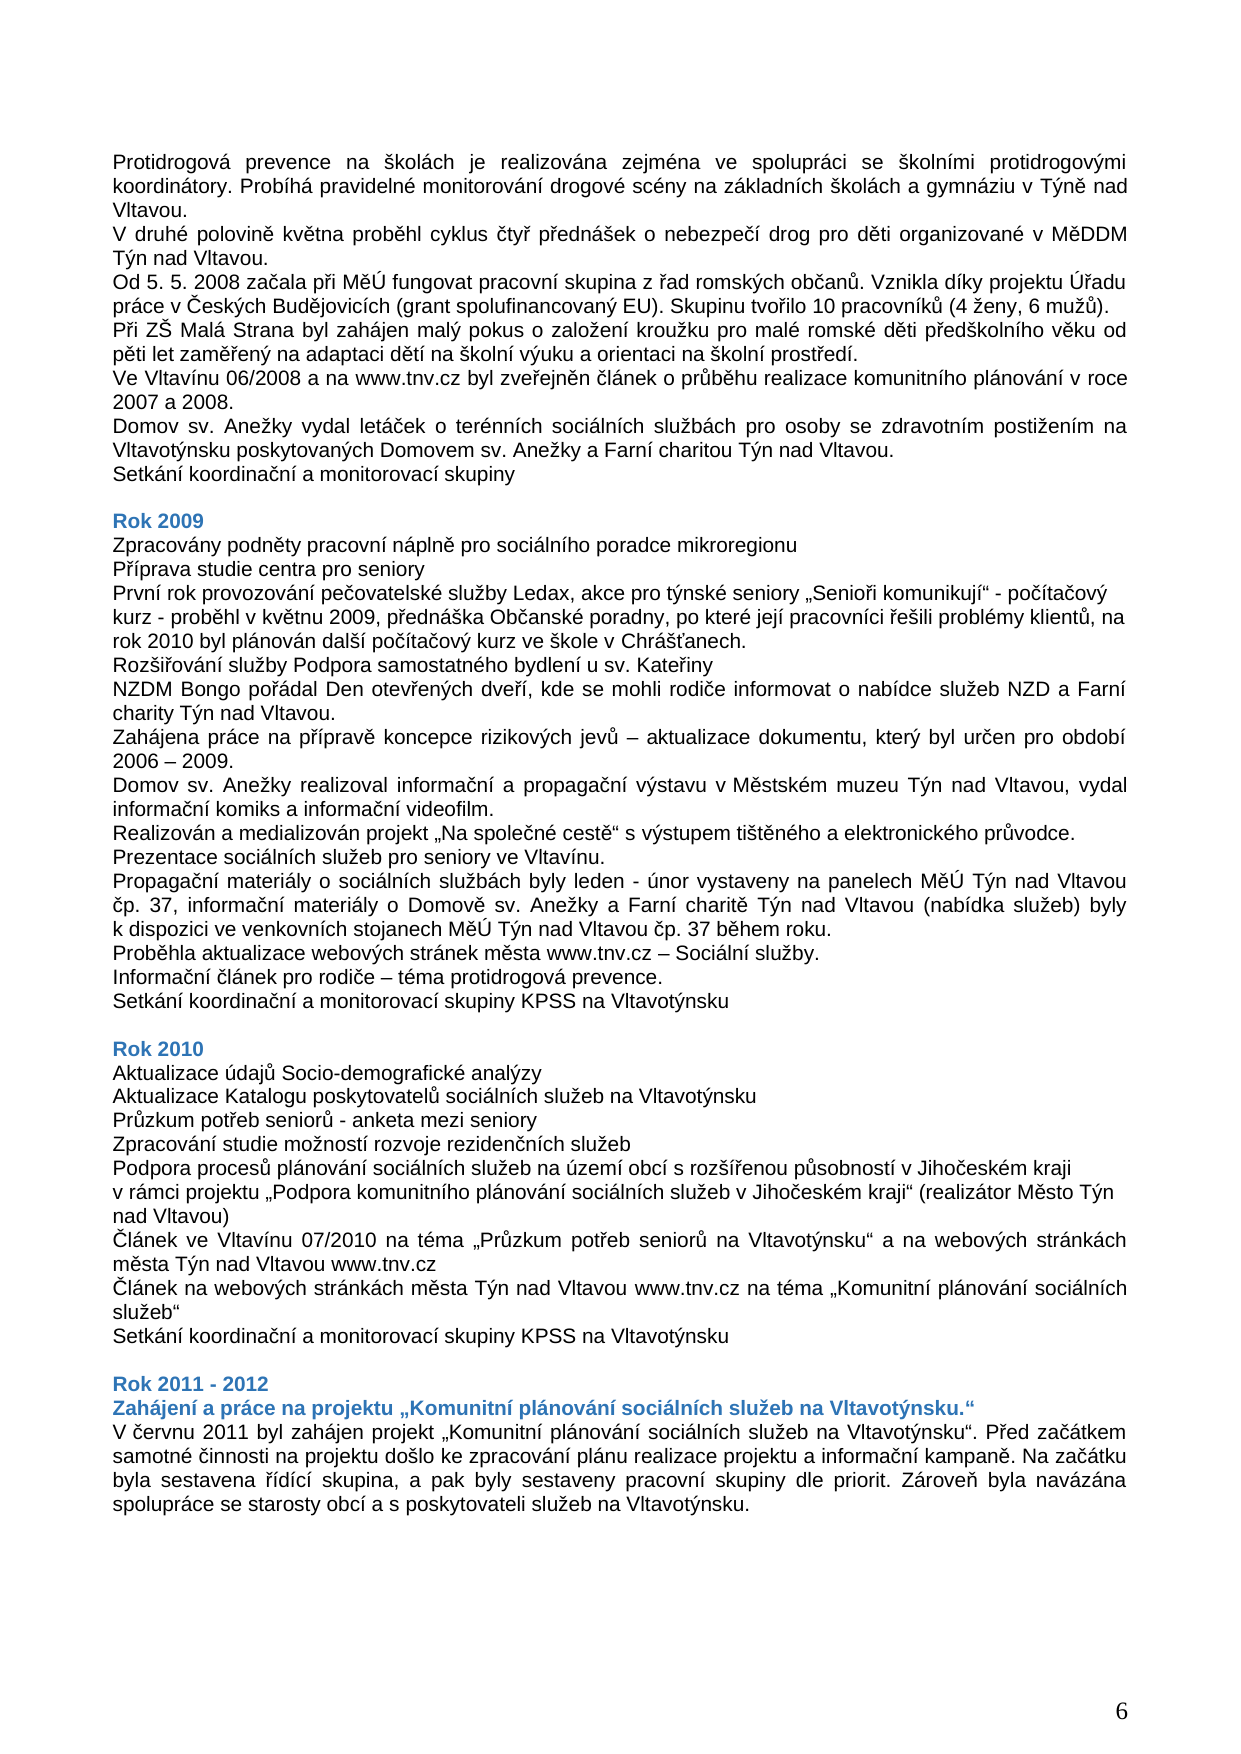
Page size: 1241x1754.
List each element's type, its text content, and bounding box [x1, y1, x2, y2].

text Při ZŠ Malá Strana byl zahájen malý pokus o založení kroužku pro malé romské děti předškolního věku od pěti let zaměřený na adaptaci dětí na školní výuku a orientaci na školní prostředí. [112, 318, 1128, 366]
text Ve Vltavínu 06/2008 a na www.tnv.cz byl zveřejněn článek o průběhu realizace komunitního plánování v roce 2007 a 2008. [112, 366, 1128, 413]
text Zpracovány podněty pracovní náplně pro sociálního poradce mikroregionu [112, 533, 1128, 557]
text Průzkum potřeb seniorů - anketa mezi seniory [112, 1108, 1128, 1132]
text Rozšiřování služby Podpora samostatného bydlení u sv. Kateřiny [112, 653, 1128, 677]
text Zpracování studie možností rozvoje rezidenčních služeb [112, 1132, 1128, 1156]
text Proběhla aktualizace webových stránek města www.tnv.cz – Sociální služby. [112, 941, 1128, 964]
text Setkání koordinační a monitorovací skupiny [112, 461, 1128, 485]
text Setkání koordinační a monitorovací skupiny KPSS na Vltavotýnsku [112, 1324, 1128, 1348]
text Propagační materiály o sociálních službách byly leden - únor vystaveny na panelech MěÚ Týn nad Vltavou čp. 37, informační materiály o Domově sv. Anežky a Farní charitě Týn nad Vltavou (nabídka služeb) byly k dispozici ve venkovních stojanech MěÚ Týn nad Vltavou čp. 37 během roku. [112, 869, 1128, 941]
text Rok 2009 [112, 509, 1128, 533]
text NZDM Bongo pořádal Den otevřených dveří, kde se mohli rodiče informovat o nabídce služeb NZD a Farní charity Týn nad Vltavou. [112, 677, 1128, 725]
text Příprava studie centra pro seniory [112, 557, 1128, 581]
text Od 5. 5. 2008 začala při MěÚ fungovat pracovní skupina z řad romských občanů. Vznikla díky projektu Úřadu práce v Českých Budějovicích (grant spolufinancovaný EU). Skupinu tvořilo 10 pracovníků (4 ženy, 6 mužů). [112, 270, 1128, 318]
text Zahájena práce na přípravě koncepce rizikových jevů – aktualizace dokumentu, který byl určen pro období 2006 – 2009. [112, 725, 1128, 773]
text Podpora procesů plánování sociálních služeb na území obcí s rozšířenou působností v Jihočeském kraji v rámci projektu „Podpora komunitního plánování sociálních služeb v Jihočeském kraji“ (realizátor Město Týn nad Vltavou) [112, 1156, 1128, 1228]
text Domov sv. Anežky realizoval informační a propagační výstavu v Městském muzeu Týn nad Vltavou, vydal informační komiks a informační videofilm. [112, 773, 1128, 821]
text Aktualizace údajů Socio-demografické analýzy [112, 1060, 1128, 1084]
text V červnu 2011 byl zahájen projekt „Komunitní plánování sociálních služeb na Vltavotýnsku“. Před začátkem samotné činnosti na projektu došlo ke zpracování plánu realizace projektu a informační kampaně. Na začátku byla sestavena řídící skupina, a pak byly sestaveny pracovní skupiny dle priorit. Zároveň byla navázána spolupráce se starosty obcí a s poskytovateli služeb na Vltavotýnsku. [112, 1420, 1128, 1516]
text Zahájení a práce na projektu „Komunitní plánování sociálních služeb na Vltavotýnsku.“ [112, 1396, 1128, 1420]
text Setkání koordinační a monitorovací skupiny KPSS na Vltavotýnsku [112, 988, 1128, 1012]
text Protidrogová prevence na školách je realizována zejména ve spolupráci se školními protidrogovými koordinátory. Probíhá pravidelné monitorování drogové scény na základních školách a gymnáziu v Týně nad Vltavou. [112, 150, 1128, 222]
text Článek ve Vltavínu 07/2010 na téma „Průzkum potřeb seniorů na Vltavotýnsku“ a na webových stránkách města Týn nad Vltavou www.tnv.cz [112, 1228, 1128, 1276]
text V druhé polovině května proběhl cyklus čtyř přednášek o nebezpečí drog pro děti organizované v MěDDM Týn nad Vltavou. [112, 222, 1128, 270]
text Realizován a medializován projekt „Na společné cestě“ s výstupem tištěného a elektronického průvodce. [112, 821, 1128, 845]
text Rok 2011 - 2012 [112, 1372, 1128, 1396]
text Prezentace sociálních služeb pro seniory ve Vltavínu. [112, 845, 1128, 869]
text Aktualizace Katalogu poskytovatelů sociálních služeb na Vltavotýnsku [112, 1084, 1128, 1108]
text Článek na webových stránkách města Týn nad Vltavou www.tnv.cz na téma „Komunitní plánování sociálních služeb“ [112, 1276, 1128, 1324]
text První rok provozování pečovatelské služby Ledax, akce pro týnské seniory „Senioři komunikují“ - počítačový kurz - proběhl v květnu 2009, přednáška Občanské poradny, po které její pracovníci řešili problémy klientů, na rok 2010 byl plánován další počítačový kurz ve škole v Chrášťanech. [112, 581, 1128, 653]
text Rok 2010 [112, 1036, 1128, 1060]
text Informační článek pro rodiče – téma protidrogová prevence. [112, 964, 1128, 988]
text Domov sv. Anežky vydal letáček o terénních sociálních službách pro osoby se zdravotním postižením na Vltavotýnsku poskytovaných Domovem sv. Anežky a Farní charitou Týn nad Vltavou. [112, 413, 1128, 461]
